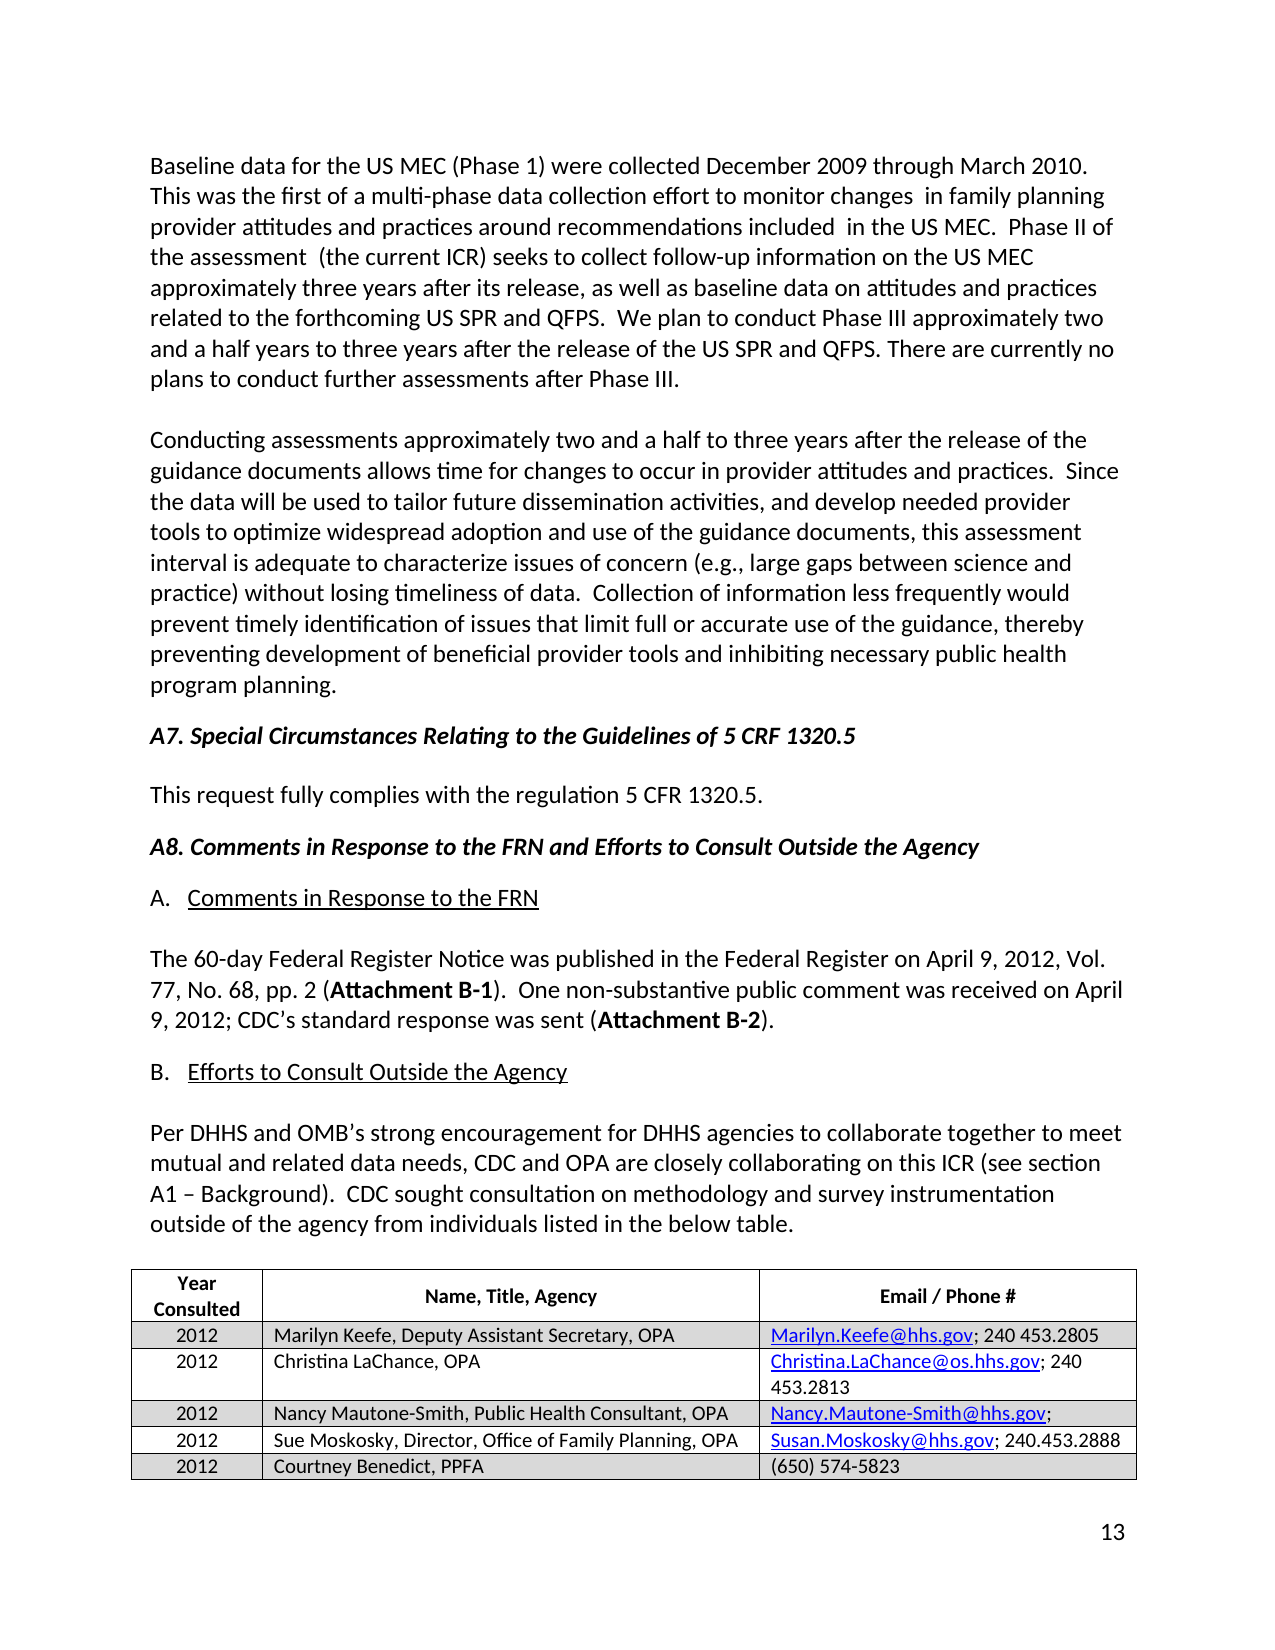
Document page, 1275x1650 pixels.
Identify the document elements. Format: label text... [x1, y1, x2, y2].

text Conducting assessments approximately two and a half to three years after the release of the guidance documents allows time for changes to occur in provider attitudes and practices. Since the data will be used to tailor future dissemination activities, and develop needed provider tools to optimize widespread adoption and use of the guidance documents, this assessment interval is adequate to characterize issues of concern (e.g., large gaps between science and practice) without losing timeliness of data. Collection of information less frequently would prevent timely identification of issues that limit full or accurate use of the guidance, thereby preventing development of beneficial provider tools and inhibiting necessary public health program planning. [150, 425, 1125, 699]
text This request fully complies with the regulation 5 CFR 1320.5. [150, 779, 1125, 810]
table_header Name, Title, Agency [263, 1270, 759, 1321]
table_cell 2012 [132, 1427, 262, 1452]
table_cell Nancy.Mautone-Smith@hhs.gov; [760, 1401, 1136, 1426]
table_cell Marilyn Keefe, Deputy Assistant Secretary, OPA [263, 1322, 759, 1348]
subtitle A8. Comments in Response to the FRN and Efforts to Consult Outside the Agency [150, 831, 1125, 861]
table_cell 2012 [132, 1401, 262, 1426]
table_cell 2012 [132, 1322, 262, 1348]
table_header Year Consulted [132, 1270, 262, 1321]
text Per DHHS and OMB’s strong encouragement for DHHS agencies to collaborate together to meet mutual and related data needs, CDC and OPA are closely collaborating on this ICR (see section A1 – Background). CDC sought consultation on methodology and survey instrumentation outside of the agency from individuals listed in the below table. [150, 1117, 1125, 1239]
text The 60-day Federal Register Notice was published in the Federal Register on April 9, 2012, Vol. 77, No. 68, pp. 2 (Attachment B-1). One non-substantive public comment was received on April 9, 2012; CDC’s standard response was sent (Attachment B-2). [150, 943, 1125, 1035]
table_cell (650) 574-5823 [760, 1454, 1136, 1479]
table_cell Sue Moskosky, Director, Office of Family Planning, OPA [263, 1427, 759, 1452]
table_cell 2012 [132, 1454, 262, 1479]
subtitle Efforts to Consult Outside the Agency [150, 1056, 1125, 1086]
table_cell Marilyn.Keefe@hhs.gov; 240 453.2805 [760, 1322, 1136, 1348]
subtitle Comments in Response to the FRN [150, 882, 1125, 913]
table_cell Christina LaChance, OPA [263, 1349, 759, 1399]
subtitle A7. Special Circumstances Relating to the Guidelines of 5 CRF 1320.5 [150, 720, 1125, 751]
table_cell 2012 [132, 1349, 262, 1399]
text Baseline data for the US MEC (Phase 1) were collected December 2009 through March 2010. This was the first of a multi-phase data collection effort to monitor changes in family planning provider attitudes and practices around recommendations included in the US MEC. Phase II of the assessment (the current ICR) seeks to collect follow-up information on the US MEC approximately three years after its release, as well as baseline data on attitudes and practices related to the forthcoming US SPR and QFPS. We plan to conduct Phase III approximately two and a half years to three years after the release of the US SPR and QFPS. There are currently no plans to conduct further assessments after Phase III. [150, 150, 1125, 394]
table_header Email / Phone # [760, 1270, 1136, 1321]
table_cell Susan.Moskosky@hhs.gov; 240.453.2888 [760, 1427, 1136, 1452]
table_cell Nancy Mautone-Smith, Public Health Consultant, OPA [263, 1401, 759, 1426]
table_cell Courtney Benedict, PPFA [263, 1454, 759, 1479]
table_cell Christina.LaChance@os.hhs.gov; 240 453.2813 [760, 1349, 1136, 1399]
